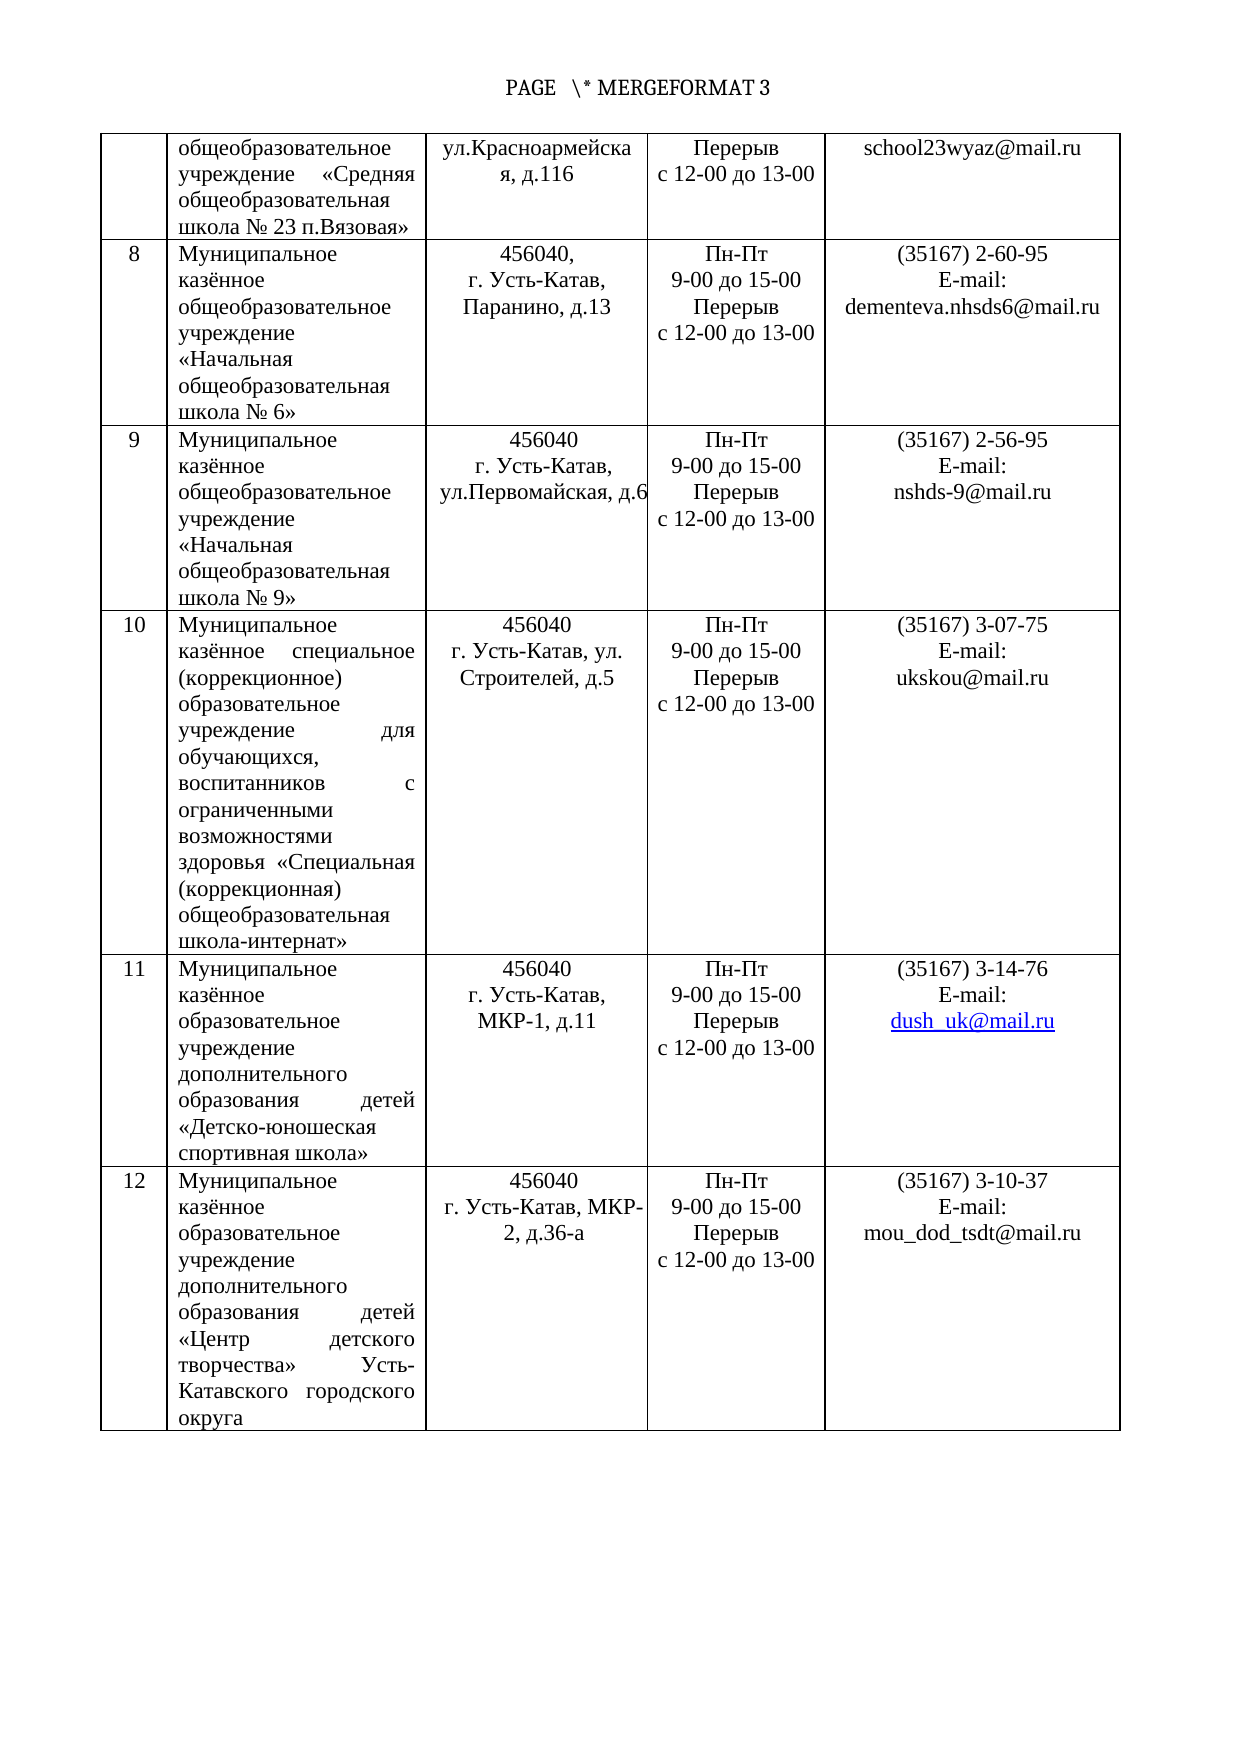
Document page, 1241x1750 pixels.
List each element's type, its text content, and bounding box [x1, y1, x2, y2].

table_cell 8 [102, 240, 166, 424]
table_cell 12 [102, 1167, 166, 1430]
table_cell Муниципальное казённое образовательное учреждение дополнительного образования детей «Центр детского творчества» Усть-Катавского городского округа [168, 1167, 425, 1430]
table_cell Муниципальное казённое образовательное учреждение дополнительного образования детей «Детско-юношеская спортивная школа» [168, 955, 425, 1166]
table_cell Пн-Пт 9-00 до 15-00 Перерыв с 12-00 до 13-00 [648, 426, 824, 610]
table_cell 7 [102, 134, 166, 239]
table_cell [427, 134, 647, 239]
table_cell Муниципальное казённое общеобразовательное учреждение «Начальная общеобразовательная школа № 6» [168, 240, 425, 424]
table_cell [648, 134, 824, 239]
table_cell Пн-Пт 9-00 до 15-00 Перерыв с 12-00 до 13-00 [648, 1167, 824, 1430]
table_cell (35167) 3-07-75 E-mail: ukskou@mail.ru [826, 611, 1119, 954]
table_cell Пн-Пт 9-00 до 15-00 Перерыв с 12-00 до 13-00 [648, 955, 824, 1166]
table_cell (35167) 2-60-95 E-mail: dementeva.nhsds6@mail.ru [826, 240, 1119, 424]
table_cell 10 [102, 611, 166, 954]
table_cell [168, 134, 425, 239]
table_cell Пн-Пт 9-00 до 15-00 Перерыв с 12-00 до 13-00 [648, 611, 824, 954]
table_cell 456040 г. Усть-Катав, МКР-2, д.36-а [427, 1167, 647, 1430]
table_cell Муниципальное казённое общеобразовательное учреждение «Начальная общеобразовательная школа № 9» [168, 426, 425, 610]
table_cell 456040 г. Усть-Катав, ул. Строителей, д.5 [427, 611, 647, 954]
table_cell (35167) 2-56-95 E-mail: nshds-9@mail.ru [826, 426, 1119, 610]
table_cell (35167) 3-14-76 E-mail: dush_uk@mail.ru [826, 955, 1119, 1166]
table_cell Пн-Пт 9-00 до 15-00 Перерыв с 12-00 до 13-00 [648, 240, 824, 424]
table_cell 456040 г. Усть-Катав, ул.Первомайская, д.6 [427, 426, 647, 610]
table_cell 456040 г. Усть-Катав, МКР-1, д.11 [427, 955, 647, 1166]
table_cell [826, 134, 1119, 239]
table_cell 9 [102, 426, 166, 610]
table_cell 11 [102, 955, 166, 1166]
table_cell 456040, г. Усть-Катав, Паранино, д.13 [427, 240, 647, 424]
table_cell Муниципальное казённое специальное (коррекционное) образовательное учреждение для обучающихся, воспитанников с ограниченными возможностями здоровья «Специальная (коррекционная) общеобразовательная школа-интернат» [168, 611, 425, 954]
table_cell (35167) 3-10-37 E-mail: mou_dod_tsdt@mail.ru [826, 1167, 1119, 1430]
